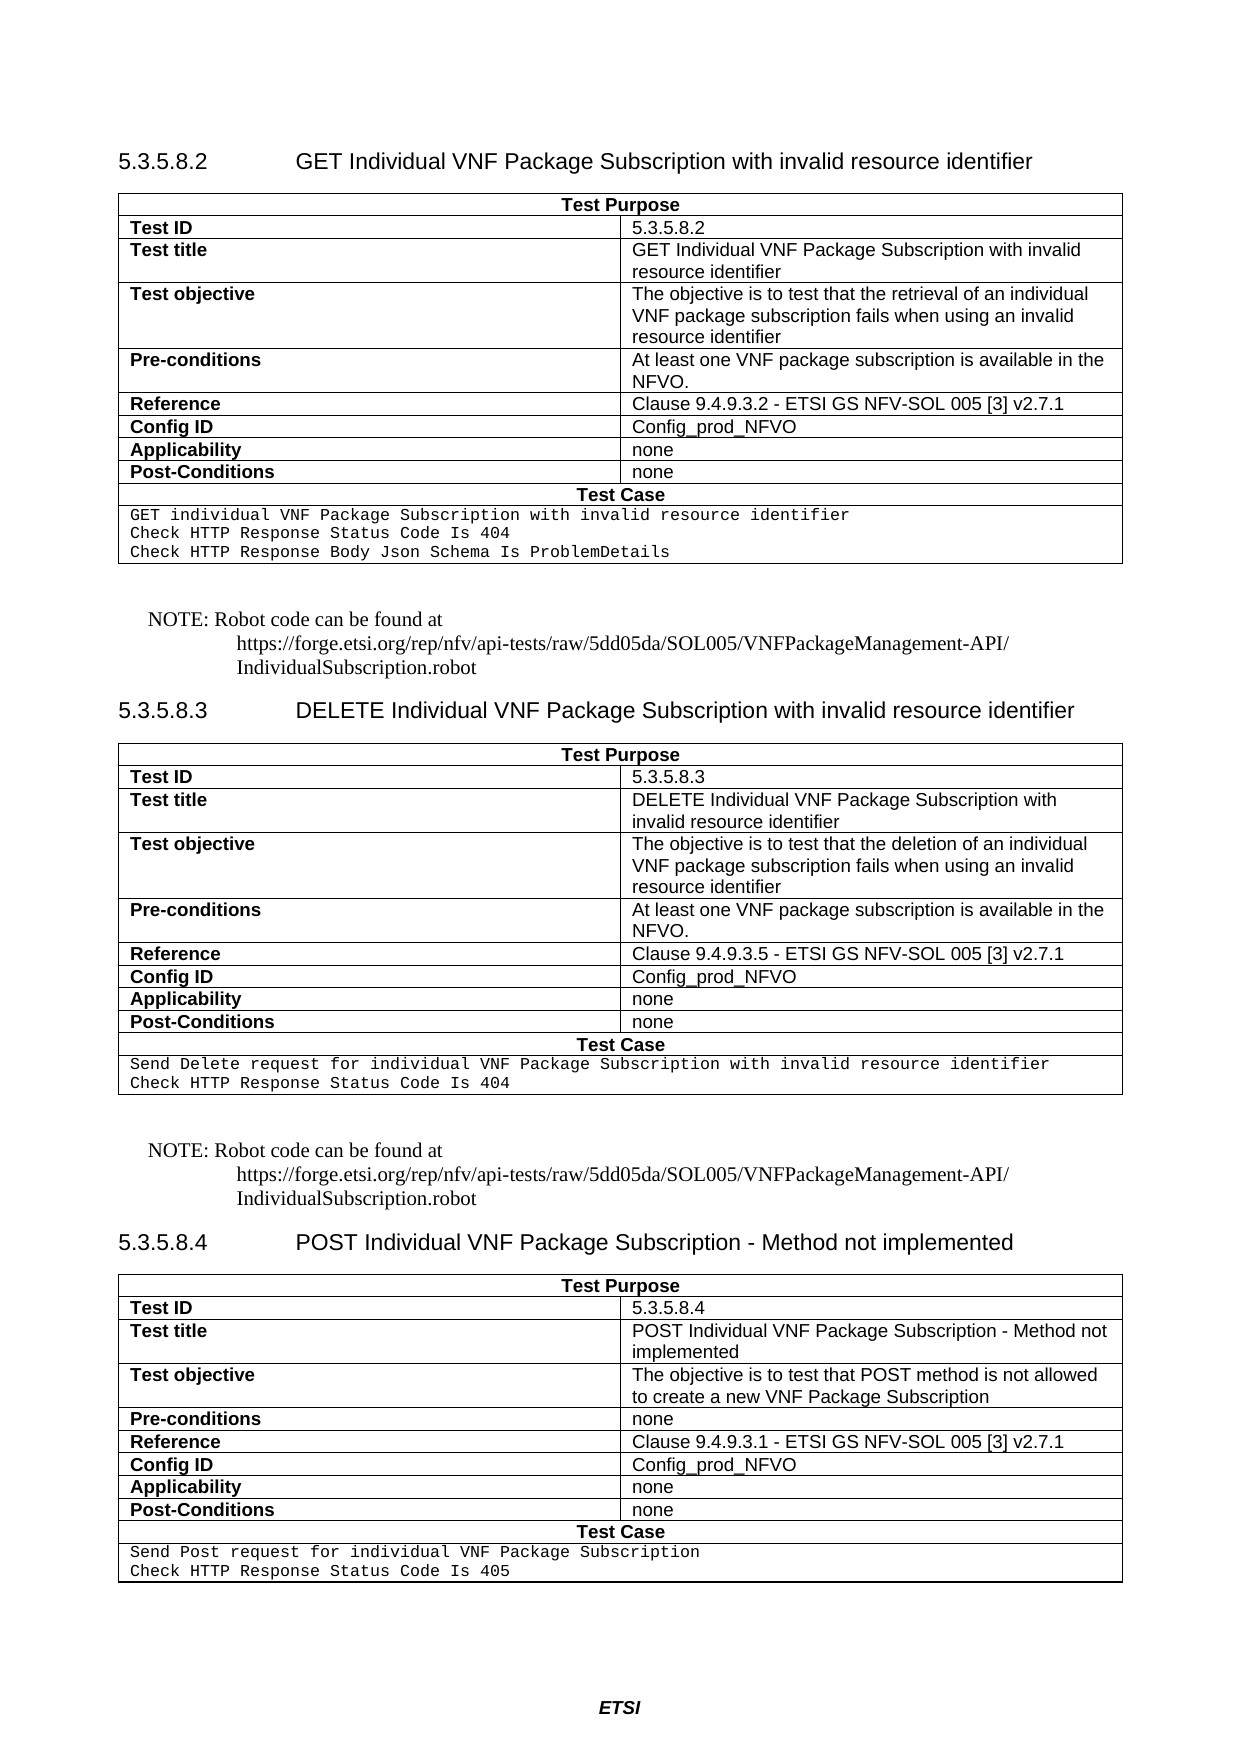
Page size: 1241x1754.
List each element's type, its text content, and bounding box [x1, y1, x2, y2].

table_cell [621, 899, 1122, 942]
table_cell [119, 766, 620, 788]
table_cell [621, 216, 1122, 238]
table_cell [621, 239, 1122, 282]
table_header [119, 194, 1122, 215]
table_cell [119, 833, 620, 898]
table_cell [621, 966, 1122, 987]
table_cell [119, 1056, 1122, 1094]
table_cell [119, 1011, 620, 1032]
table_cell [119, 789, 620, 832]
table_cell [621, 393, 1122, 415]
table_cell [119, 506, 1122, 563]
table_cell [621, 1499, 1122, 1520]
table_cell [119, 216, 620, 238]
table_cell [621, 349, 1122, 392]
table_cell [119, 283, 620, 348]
subtitle 5.3.5.8.2 GET Individual VNF Package Subscription with invalid resource identifier [118, 148, 1122, 174]
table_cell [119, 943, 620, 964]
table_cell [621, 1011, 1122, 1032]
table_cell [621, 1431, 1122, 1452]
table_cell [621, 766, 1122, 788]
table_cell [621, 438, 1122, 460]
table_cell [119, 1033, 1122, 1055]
subtitle 5.3.5.8.3 DELETE Individual VNF Package Subscription with invalid resource identifier [118, 697, 1122, 724]
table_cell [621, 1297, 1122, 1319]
subtitle 5.3.5.8.4 POST Individual VNF Package Subscription - Method not implemented [118, 1228, 1122, 1255]
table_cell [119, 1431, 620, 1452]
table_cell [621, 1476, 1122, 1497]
text NOTE: Robot code can be found at https://forge.etsi.org/rep/nfv/api-tests/raw/5dd05da/SOL005/VNFPackageManagement-API/IndividualSubscription.robot [148, 1137, 1122, 1210]
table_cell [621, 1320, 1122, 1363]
text NOTE: Robot code can be found at https://forge.etsi.org/rep/nfv/api-tests/raw/5dd05da/SOL005/VNFPackageManagement-API/IndividualSubscription.robot [148, 607, 1122, 679]
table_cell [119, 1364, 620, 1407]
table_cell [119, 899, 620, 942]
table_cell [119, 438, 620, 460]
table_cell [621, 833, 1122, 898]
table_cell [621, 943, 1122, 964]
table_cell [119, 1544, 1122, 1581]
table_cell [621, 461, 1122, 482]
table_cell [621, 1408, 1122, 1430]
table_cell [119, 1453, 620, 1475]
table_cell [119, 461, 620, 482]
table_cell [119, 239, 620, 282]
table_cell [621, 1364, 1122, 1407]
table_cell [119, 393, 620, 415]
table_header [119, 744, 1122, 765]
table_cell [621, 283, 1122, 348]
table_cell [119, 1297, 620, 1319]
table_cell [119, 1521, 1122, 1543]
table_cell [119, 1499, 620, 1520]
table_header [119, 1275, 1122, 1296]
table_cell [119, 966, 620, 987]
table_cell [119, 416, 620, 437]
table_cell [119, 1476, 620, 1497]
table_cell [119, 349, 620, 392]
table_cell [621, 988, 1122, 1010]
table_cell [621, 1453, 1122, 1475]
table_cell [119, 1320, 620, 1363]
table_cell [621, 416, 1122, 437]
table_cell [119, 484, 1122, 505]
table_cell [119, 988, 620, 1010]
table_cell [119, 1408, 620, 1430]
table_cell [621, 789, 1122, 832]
